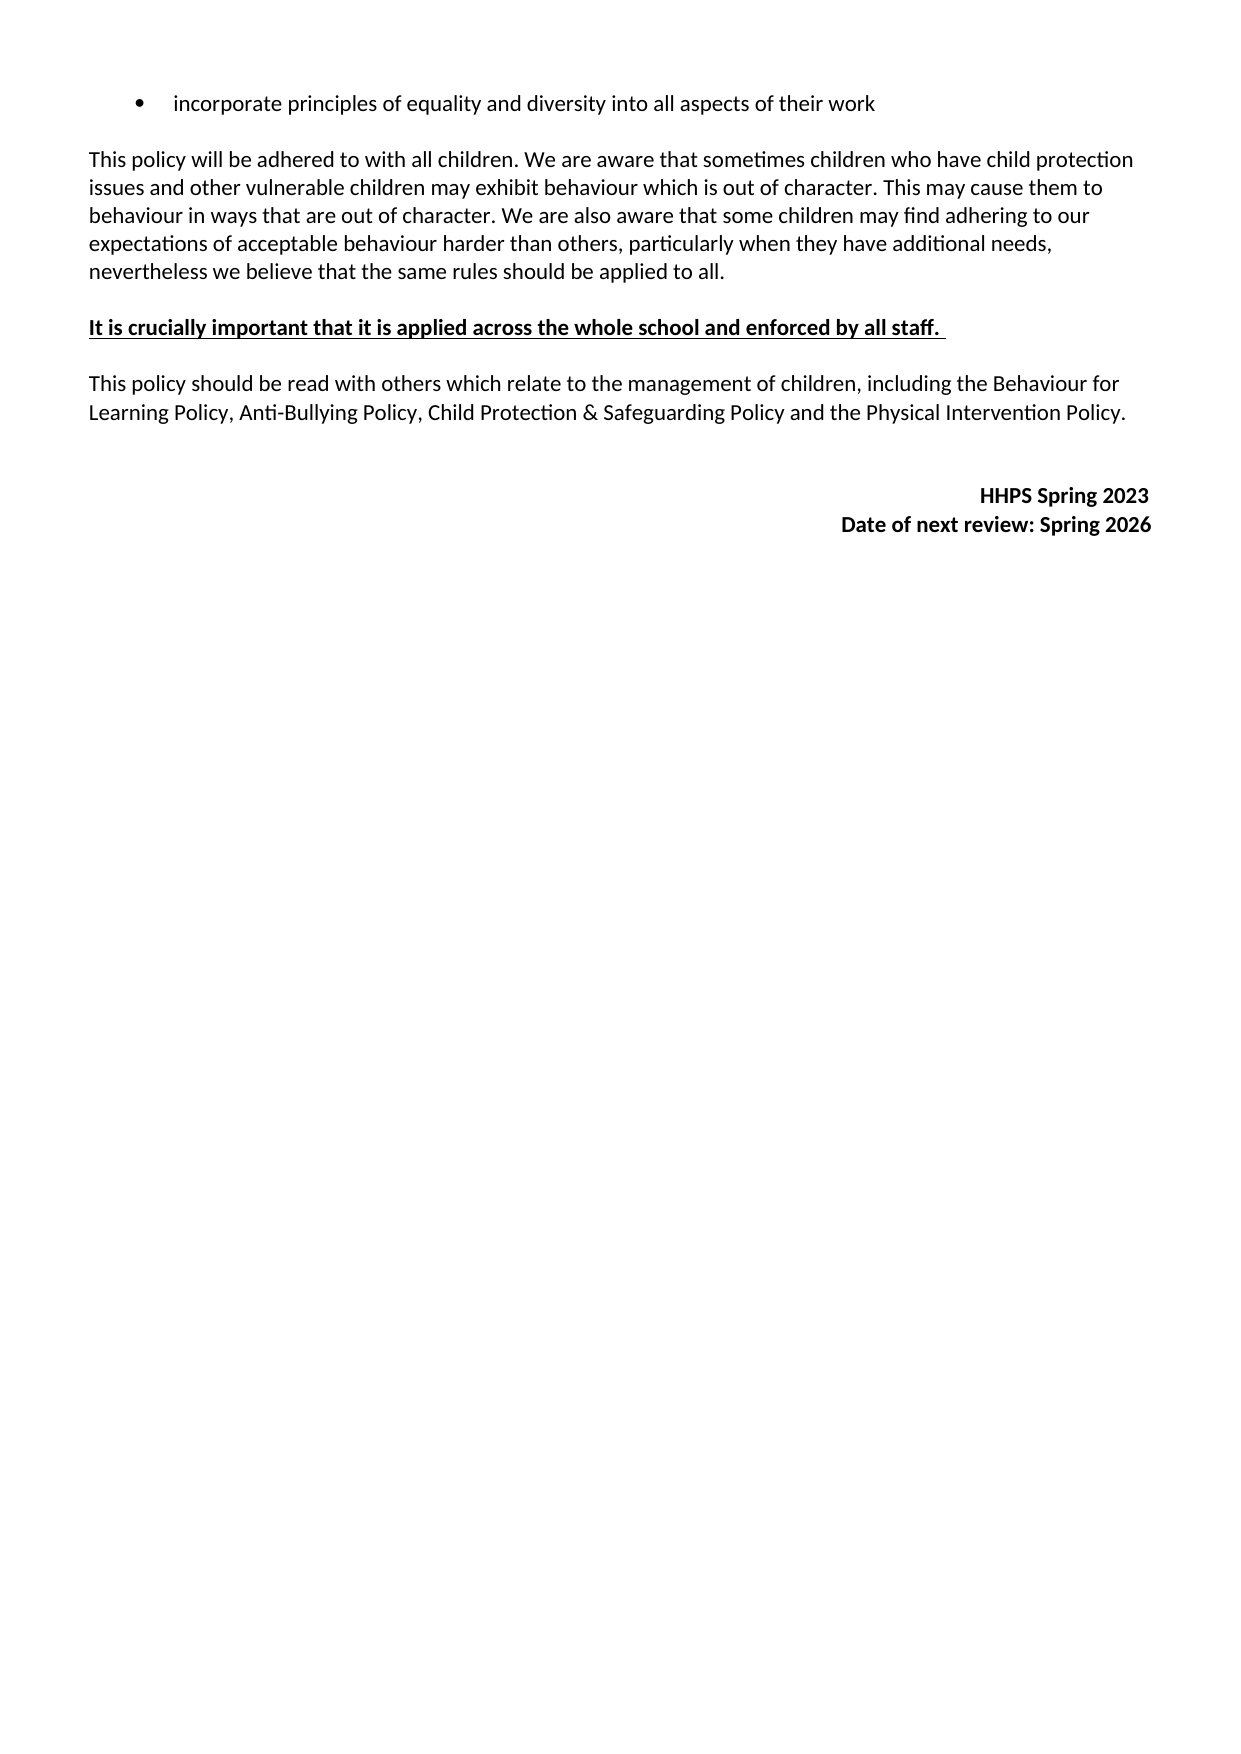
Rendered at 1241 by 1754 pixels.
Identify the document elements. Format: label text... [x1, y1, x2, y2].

text This policy will be adhered to with all children. We are aware that sometimes children who have child protection issues and other vulnerable children may exhibit behaviour which is out of character. This may cause them to behaviour in ways that are out of character. We are also aware that some children may find adhering to our expectations of acceptable behaviour harder than others, particularly when they have additional needs, nevertheless we believe that the same rules should be applied to all. [89, 145, 1152, 286]
text HHPS Spring 2023 [89, 482, 1152, 510]
text Date of next review: Spring 2026 [89, 510, 1152, 538]
text This policy should be read with others which relate to the management of children, including the Behaviour for Learning Policy, Anti-Bullying Policy, Child Protection & Safeguarding Policy and the Physical Intervention Policy. [89, 369, 1152, 426]
text It is crucially important that it is applied across the whole school and enforced by all staff. [89, 313, 1152, 342]
list incorporate principles of equality and diversity into all aspects of their work [136, 89, 1152, 117]
